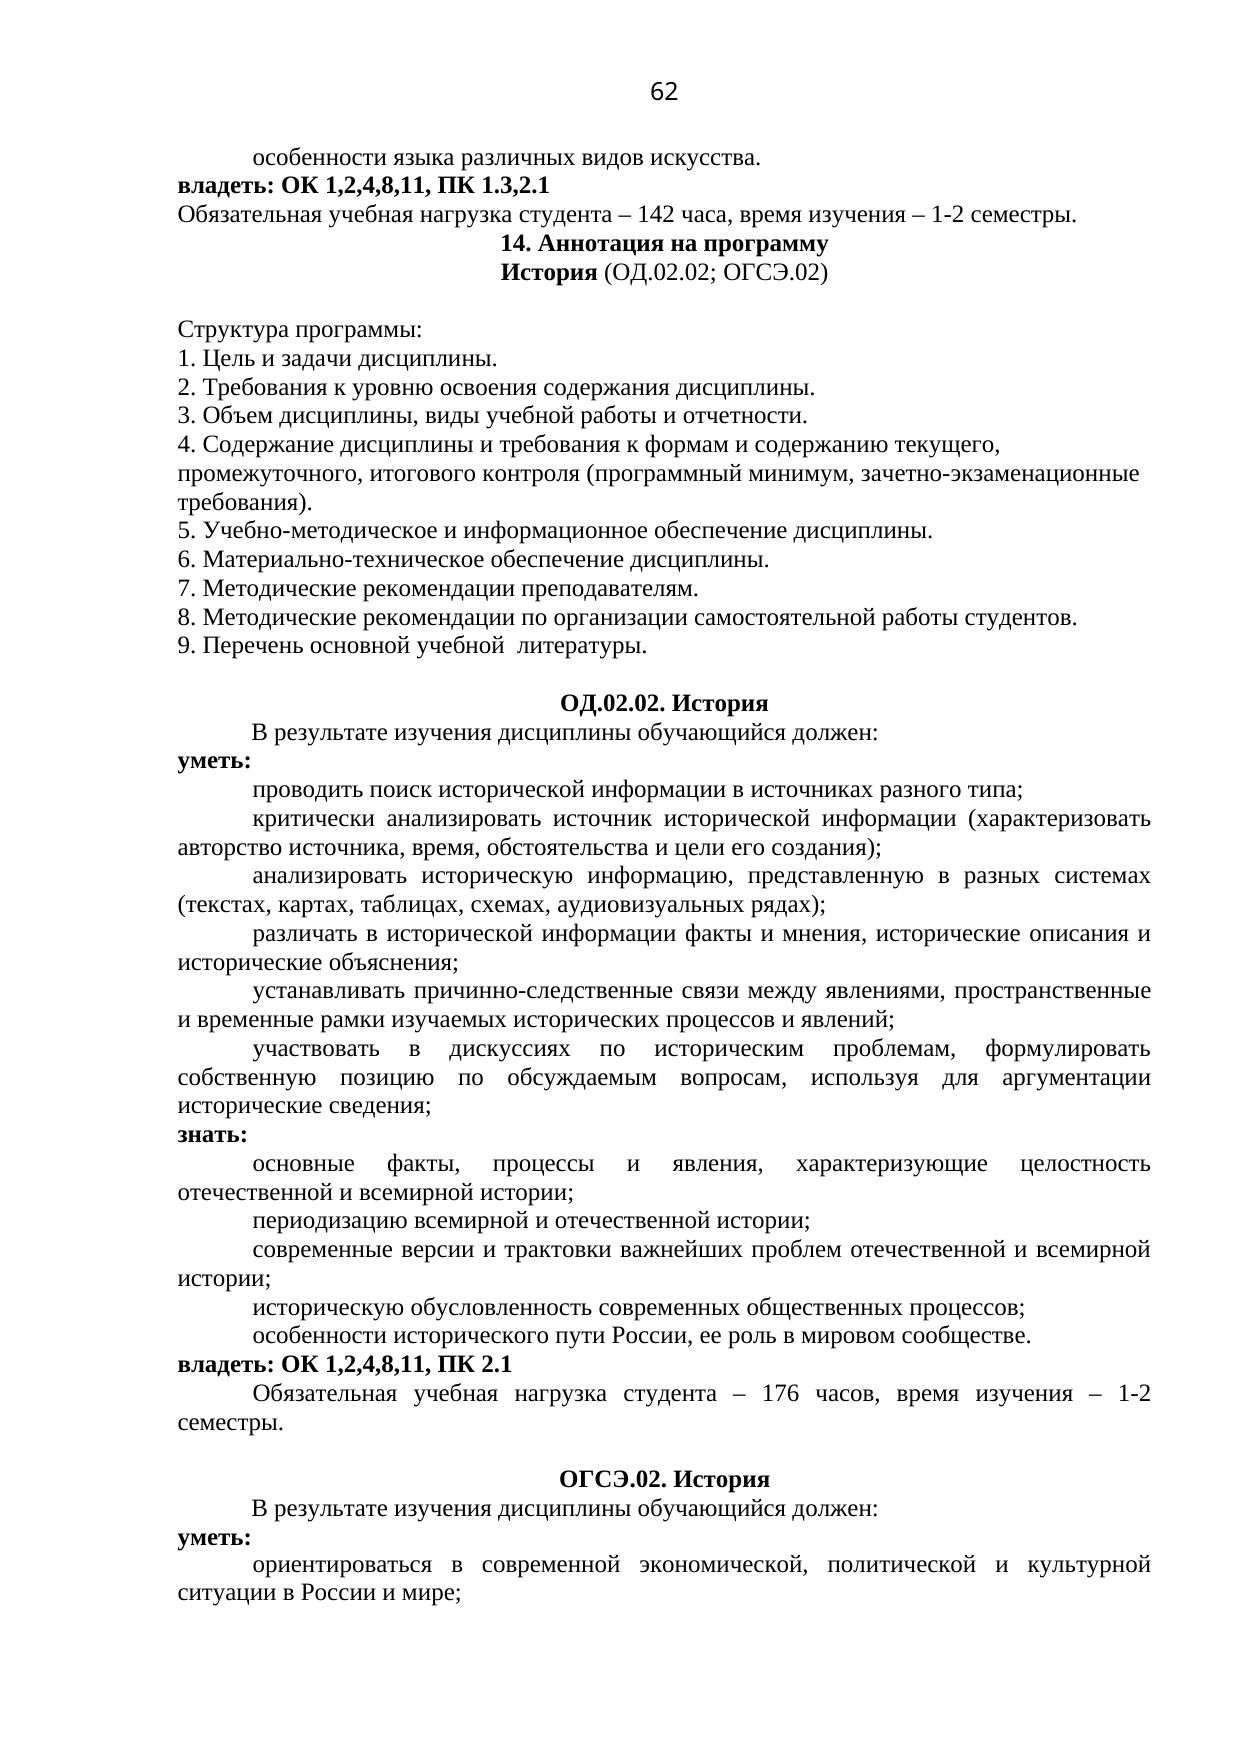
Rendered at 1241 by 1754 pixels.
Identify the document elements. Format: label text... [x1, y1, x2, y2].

text особенности языка различных видов искусства. [177, 142, 1152, 171]
text 14. Аннотация на программу [177, 228, 1152, 257]
text уметь: [177, 1522, 1152, 1551]
text различать в исторической информации факты и мнения, исторические описания и исторические объяснения; [177, 918, 1152, 976]
text анализировать историческую информацию, представленную в разных системах (текстах, картах, таблицах, схемах, аудиовизуальных рядах); [177, 861, 1152, 918]
text уметь: [177, 746, 1152, 774]
text периодизацию всемирной и отечественной истории; [177, 1206, 1152, 1234]
text проводить поиск исторической информации в источниках разного типа; [177, 774, 1152, 803]
text Структура программы: [177, 314, 1152, 343]
text В результате изучения дисциплины обучающийся должен: [177, 717, 1152, 746]
text История (ОД.02.02; ОГСЭ.02) [177, 257, 1152, 286]
text 2. Требования к уровню освоения содержания дисциплины. [177, 372, 1152, 401]
text ОД.02.02. История [177, 688, 1152, 717]
text Обязательная учебная нагрузка студента – 142 часа, время изучения – 1-2 семестры. [177, 199, 1152, 228]
text историческую обусловленность современных общественных процессов; [177, 1292, 1152, 1321]
text владеть: ОК 1,2,4,8,11, ПК 2.1 [177, 1349, 1152, 1378]
text критически анализировать источник исторической информации (характеризовать авторство источника, время, обстоятельства и цели его создания); [177, 803, 1152, 861]
text знать: [177, 1119, 1152, 1148]
text Обязательная учебная нагрузка студента – 176 часов, время изучения – 1-2 семестры. [177, 1378, 1152, 1436]
text 3. Объем дисциплины, виды учебной работы и отчетности. [177, 401, 1152, 429]
text 9. Перечень основной учебной литературы. [177, 631, 1152, 659]
text участвовать в дискуссиях по историческим проблемам, формулировать собственную позицию по обсуждаемым вопросам, используя для аргументации исторические сведения; [177, 1033, 1152, 1119]
text 7. Методические рекомендации преподавателям. [177, 573, 1152, 602]
text устанавливать причинно-следственные связи между явлениями, пространственные и временные рамки изучаемых исторических процессов и явлений; [177, 976, 1152, 1033]
text 8. Методические рекомендации по организации самостоятельной работы студентов. [177, 602, 1152, 631]
text 4. Содержание дисциплины и требования к формам и содержанию текущего, промежуточного, итогового контроля (программный минимум, зачетно-экзаменационные требования). [177, 429, 1152, 516]
text основные факты, процессы и явления, характеризующие целостность отечественной и всемирной истории; [177, 1148, 1152, 1206]
text 6. Материально-техническое обеспечение дисциплины. [177, 544, 1152, 573]
text ориентироваться в современной экономической, политической и культурной ситуации в России и мире; [177, 1551, 1152, 1605]
text современные версии и трактовки важнейших проблем отечественной и всемирной истории; [177, 1234, 1152, 1292]
text ОГСЭ.02. История [177, 1464, 1152, 1493]
text владеть: ОК 1,2,4,8,11, ПК 1.3,2.1 [177, 171, 1152, 199]
text В результате изучения дисциплины обучающийся должен: [177, 1493, 1152, 1522]
text 5. Учебно-методическое и информационное обеспечение дисциплины. [177, 516, 1152, 544]
text особенности исторического пути России, ее роль в мировом сообществе. [177, 1321, 1152, 1349]
text 1. Цель и задачи дисциплины. [177, 343, 1152, 372]
